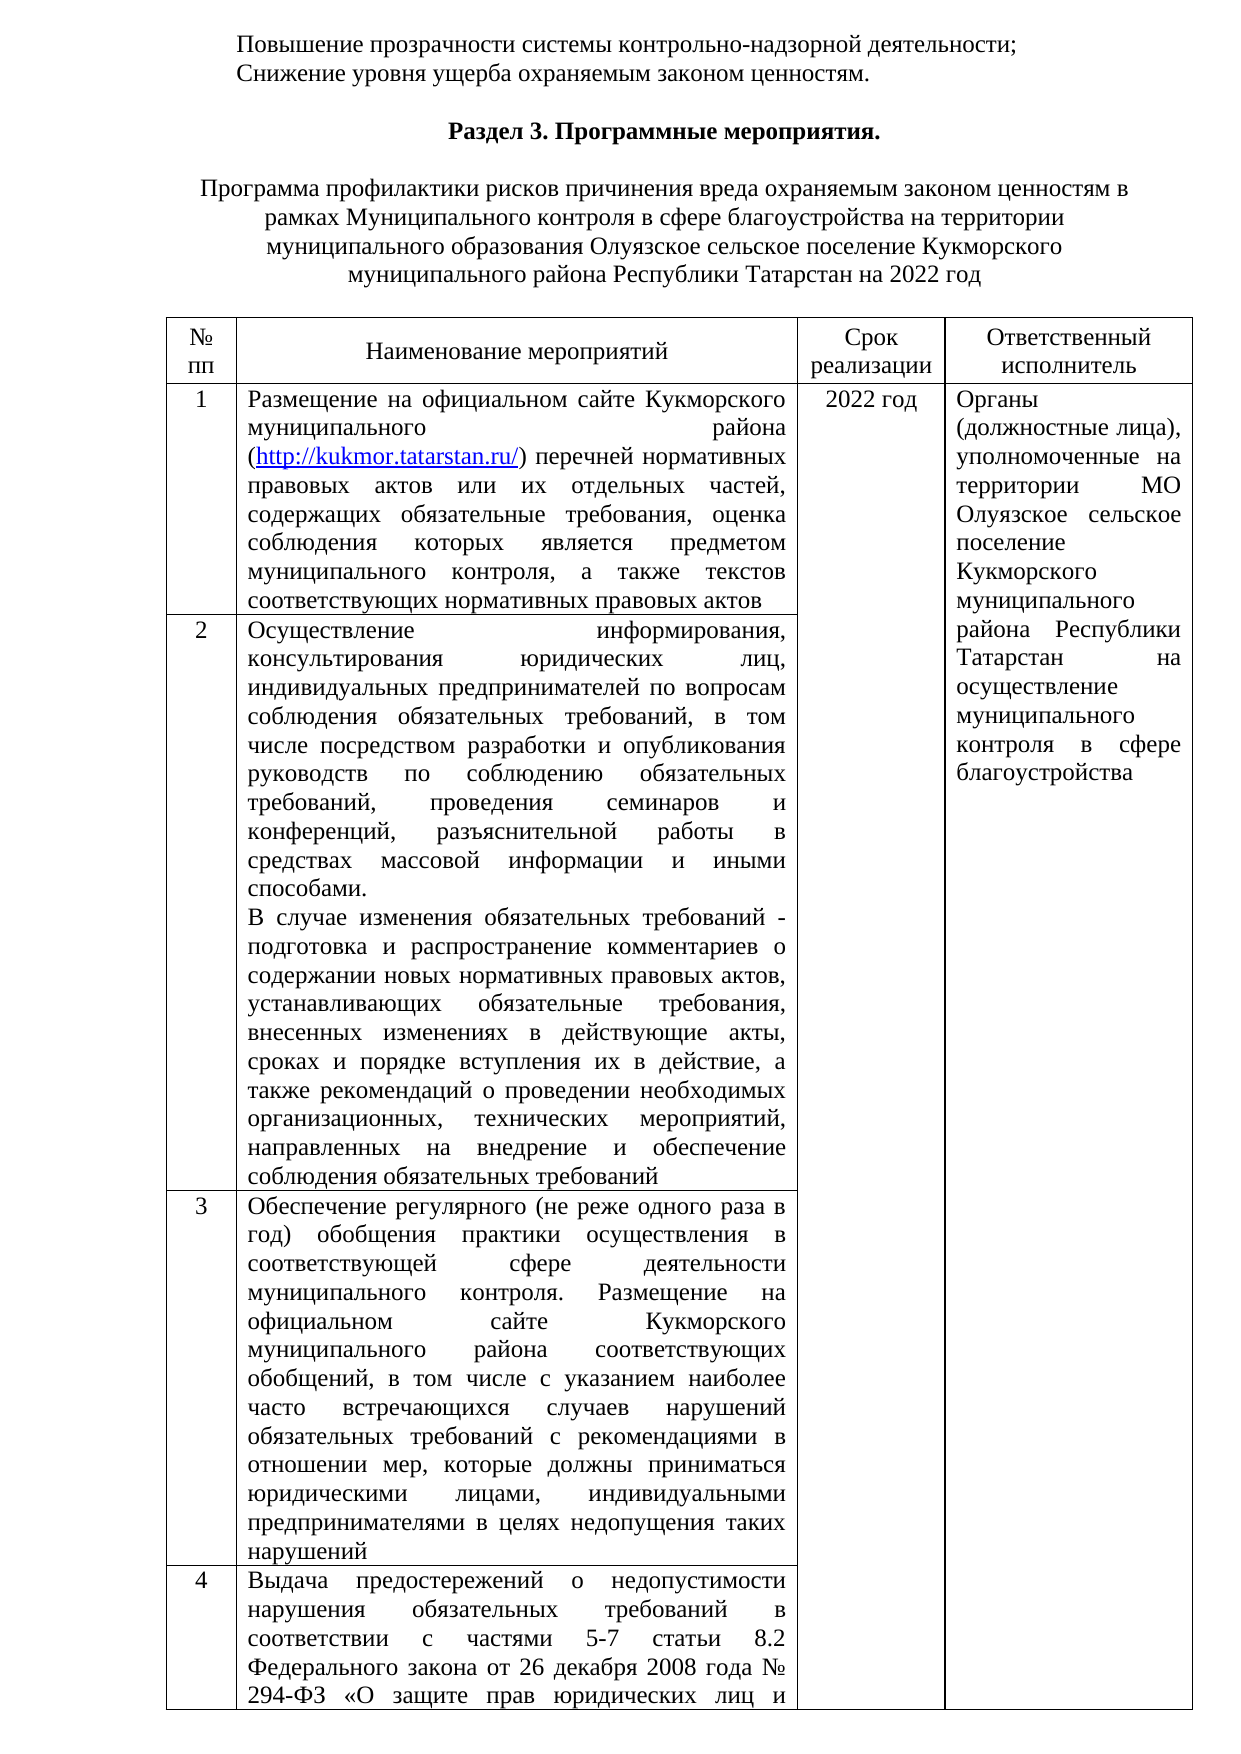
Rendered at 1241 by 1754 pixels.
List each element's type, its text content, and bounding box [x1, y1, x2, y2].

text Повышение прозрачности системы контрольно-надзорной деятельности; [177, 29, 1152, 58]
table_cell Осуществление информирования, консультирования юридических лиц, индивидуальных предпринимателей по вопросам соблюдения обязательных требований, в том числе посредством разработки и опубликования руководств по соблюдению обязательных требований, проведения семинаров и конференций, разъяснительной работы в средствах массовой информации и иными способами. В случае изменения обязательных требований - подготовка и распространение комментариев о содержании новых нормативных правовых актов, устанавливающих обязательные требования, внесенных изменениях в действующие акты, сроках и порядке вступления их в действие, а также рекомендаций о проведении необходимых организационных, технических мероприятий, направленных на внедрение и обеспечение соблюдения обязательных требований [237, 615, 797, 1190]
table_cell 1 [167, 384, 236, 614]
table_cell 2022 год [798, 384, 944, 1709]
table_header Ответственный исполнитель [946, 318, 1192, 383]
text Раздел 3. Программные мероприятия. [177, 116, 1152, 144]
table_header Наименование мероприятий [237, 318, 797, 383]
table_cell Обеспечение регулярного (не реже одного раза в год) обобщения практики осуществления в соответствующей сфере деятельности муниципального контроля. Размещение на официальном сайте Кукморского муниципального района соответствующих обобщений, в том числе с указанием наиболее часто встречающихся случаев нарушений обязательных требований с рекомендациями в отношении мер, которые должны приниматься юридическими лицами, индивидуальными предпринимателями в целях недопущения таких нарушений [237, 1191, 797, 1564]
text Снижение уровня ущерба охраняемым законом ценностям. [177, 58, 1152, 87]
table_cell 2 [167, 615, 236, 1190]
table_header Срок реализации [798, 318, 944, 383]
table_cell 4 [167, 1566, 236, 1709]
table_cell Органы (должностные лица), уполномоченные на территории МО Олуязское сельское поселение Кукморского муниципального района Республики Татарстан на осуществление муниципального контроля в сфере благоустройства [946, 384, 1192, 1709]
table_cell Размещение на официальном сайте Кукморского муниципального района (http://kukmor.tatarstan.ru/) перечней нормативных правовых актов или их отдельных частей, содержащих обязательные требования, оценка соблюдения которых является предметом муниципального контроля, а также текстов соответствующих нормативных правовых актов [237, 384, 797, 614]
text Программа профилактики рисков причинения вреда охраняемым законом ценностям в рамках Муниципального контроля в сфере благоустройства на территории муниципального образования Олуязское сельское поселение Кукморского муниципального района Республики Татарстан на 2022 год [177, 173, 1152, 288]
table_header № пп [167, 318, 236, 383]
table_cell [237, 1566, 797, 1709]
table_cell 3 [167, 1191, 236, 1564]
